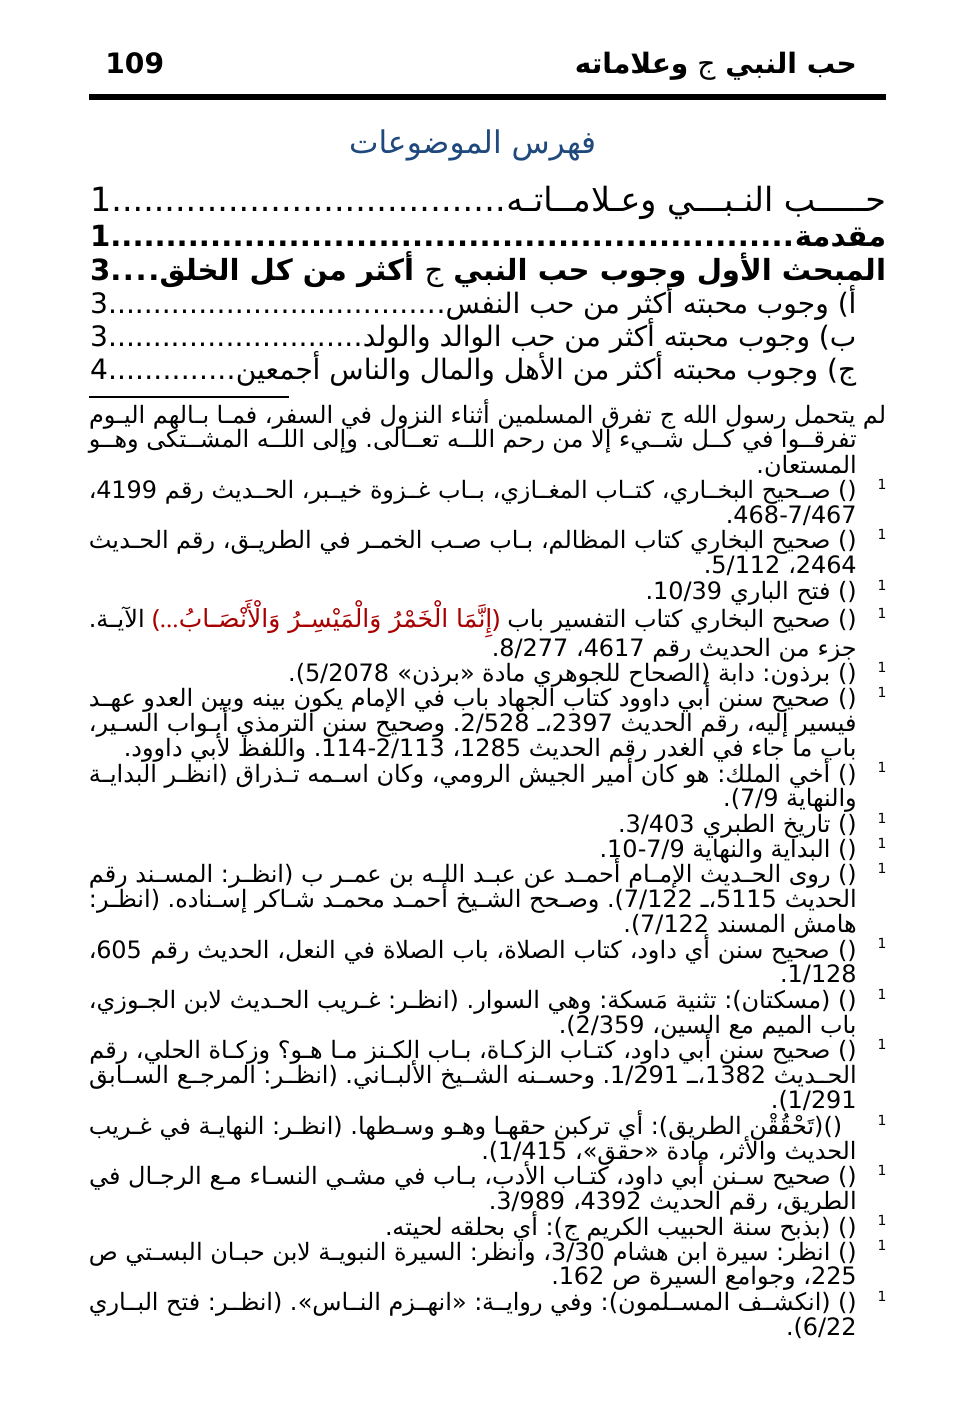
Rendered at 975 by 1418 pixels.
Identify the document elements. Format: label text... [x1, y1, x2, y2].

text أ) وجوب محبته أكثر من حب النفس. 3 [89, 287, 857, 320]
text ج) وجوب محبته أكثر من الأهل والمال والناس أجمعين 4 [89, 353, 857, 386]
text ب) وجوب محبته أكثر من حب الوالد والولد 3 [89, 320, 857, 353]
text فهرس الموضوعات [89, 127, 857, 160]
text حـــــب النـبـــي وعـلامــاتـه 1 [89, 181, 886, 219]
text مقدمة 1 [89, 219, 886, 253]
text المبحث الأول وجوب حب النبي ج أكثر من كل الخلق 3 [89, 253, 886, 287]
